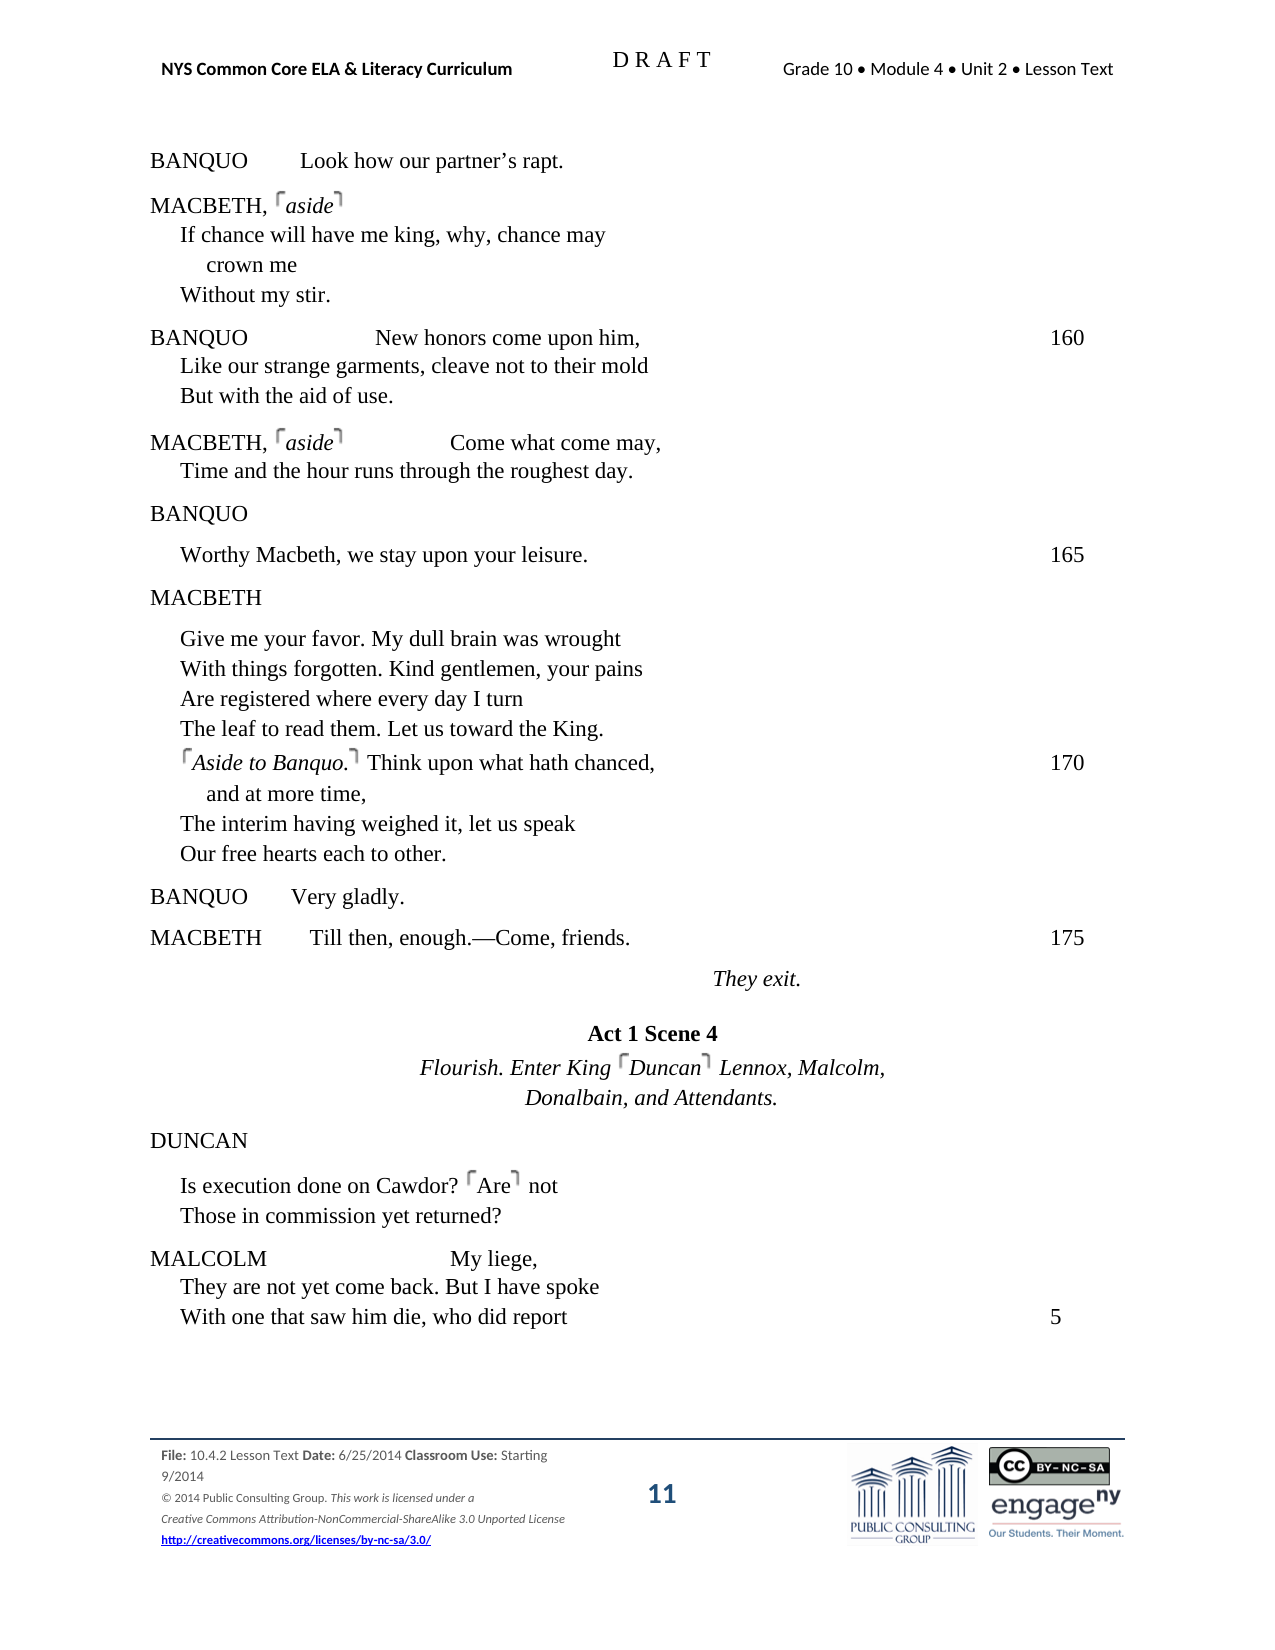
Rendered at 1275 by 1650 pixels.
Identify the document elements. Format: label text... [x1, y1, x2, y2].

picture [349, 745, 362, 771]
text They exit. [180, 965, 1125, 991]
text Are registered where every day I turn [180, 685, 1125, 712]
text They are not yet come back. But I have spoke [180, 1273, 1125, 1299]
text Without my stir. [180, 281, 1125, 307]
text Time and the hour runs through the roughest day. [180, 457, 1125, 484]
text BANQUO Look how our partner’s rapt. [150, 147, 1125, 174]
text Like our strange garments, cleave not to their mold [180, 352, 1125, 379]
picture [464, 1167, 477, 1193]
text Act 1 Scene 4 [180, 1020, 1125, 1046]
picture [701, 1050, 714, 1076]
text Is execution done on Cawdor? Are not [180, 1168, 1125, 1198]
text Donalbain, and Attendants. [180, 1084, 1125, 1111]
picture [617, 1050, 629, 1076]
text But with the aid of use. [180, 382, 1125, 409]
text Our free hearts each to other. [180, 840, 1125, 866]
picture [180, 745, 192, 771]
text If chance will have me king, why, chance may [180, 221, 1125, 247]
text BANQUO Very gladly. [150, 883, 1125, 909]
text With things forgotten. Kind gentlemen, your pains [180, 655, 1125, 681]
text BANQUO New honors come upon him, 160 [150, 324, 1125, 350]
text BANQUO [150, 500, 1125, 527]
text Worthy Macbeth, we stay upon your leisure. 165 [180, 541, 1125, 567]
text MACBETH, aside Come what come may, [150, 425, 1125, 455]
text Flourish. Enter King Duncan Lennox, Malcolm, [180, 1050, 1125, 1080]
text crown me [180, 251, 1125, 277]
text DUNCAN [150, 1127, 1125, 1153]
picture [510, 1167, 523, 1193]
picture [333, 188, 346, 214]
text With one that saw him die, who did report 5 [180, 1303, 1125, 1329]
text Those in commission yet returned? [180, 1202, 1125, 1228]
text MACBETH Till then, enough.—Come, friends. 175 [150, 924, 1125, 950]
picture [273, 425, 286, 451]
text and at more time, [180, 780, 1125, 806]
picture [273, 188, 286, 214]
text MALCOLM My liege, [150, 1244, 1125, 1271]
text Aside to Banquo. Think upon what hath chanced, 170 [180, 746, 1125, 776]
text Give me your favor. My dull brain was wrought [180, 625, 1125, 651]
text The leaf to read them. Let us toward the King. [180, 715, 1125, 742]
text The interim having weighed it, let us speak [180, 810, 1125, 836]
picture [846, 1442, 1125, 1547]
text MACBETH [150, 584, 1125, 610]
picture [333, 425, 346, 451]
text MACBETH, aside [150, 188, 1125, 219]
